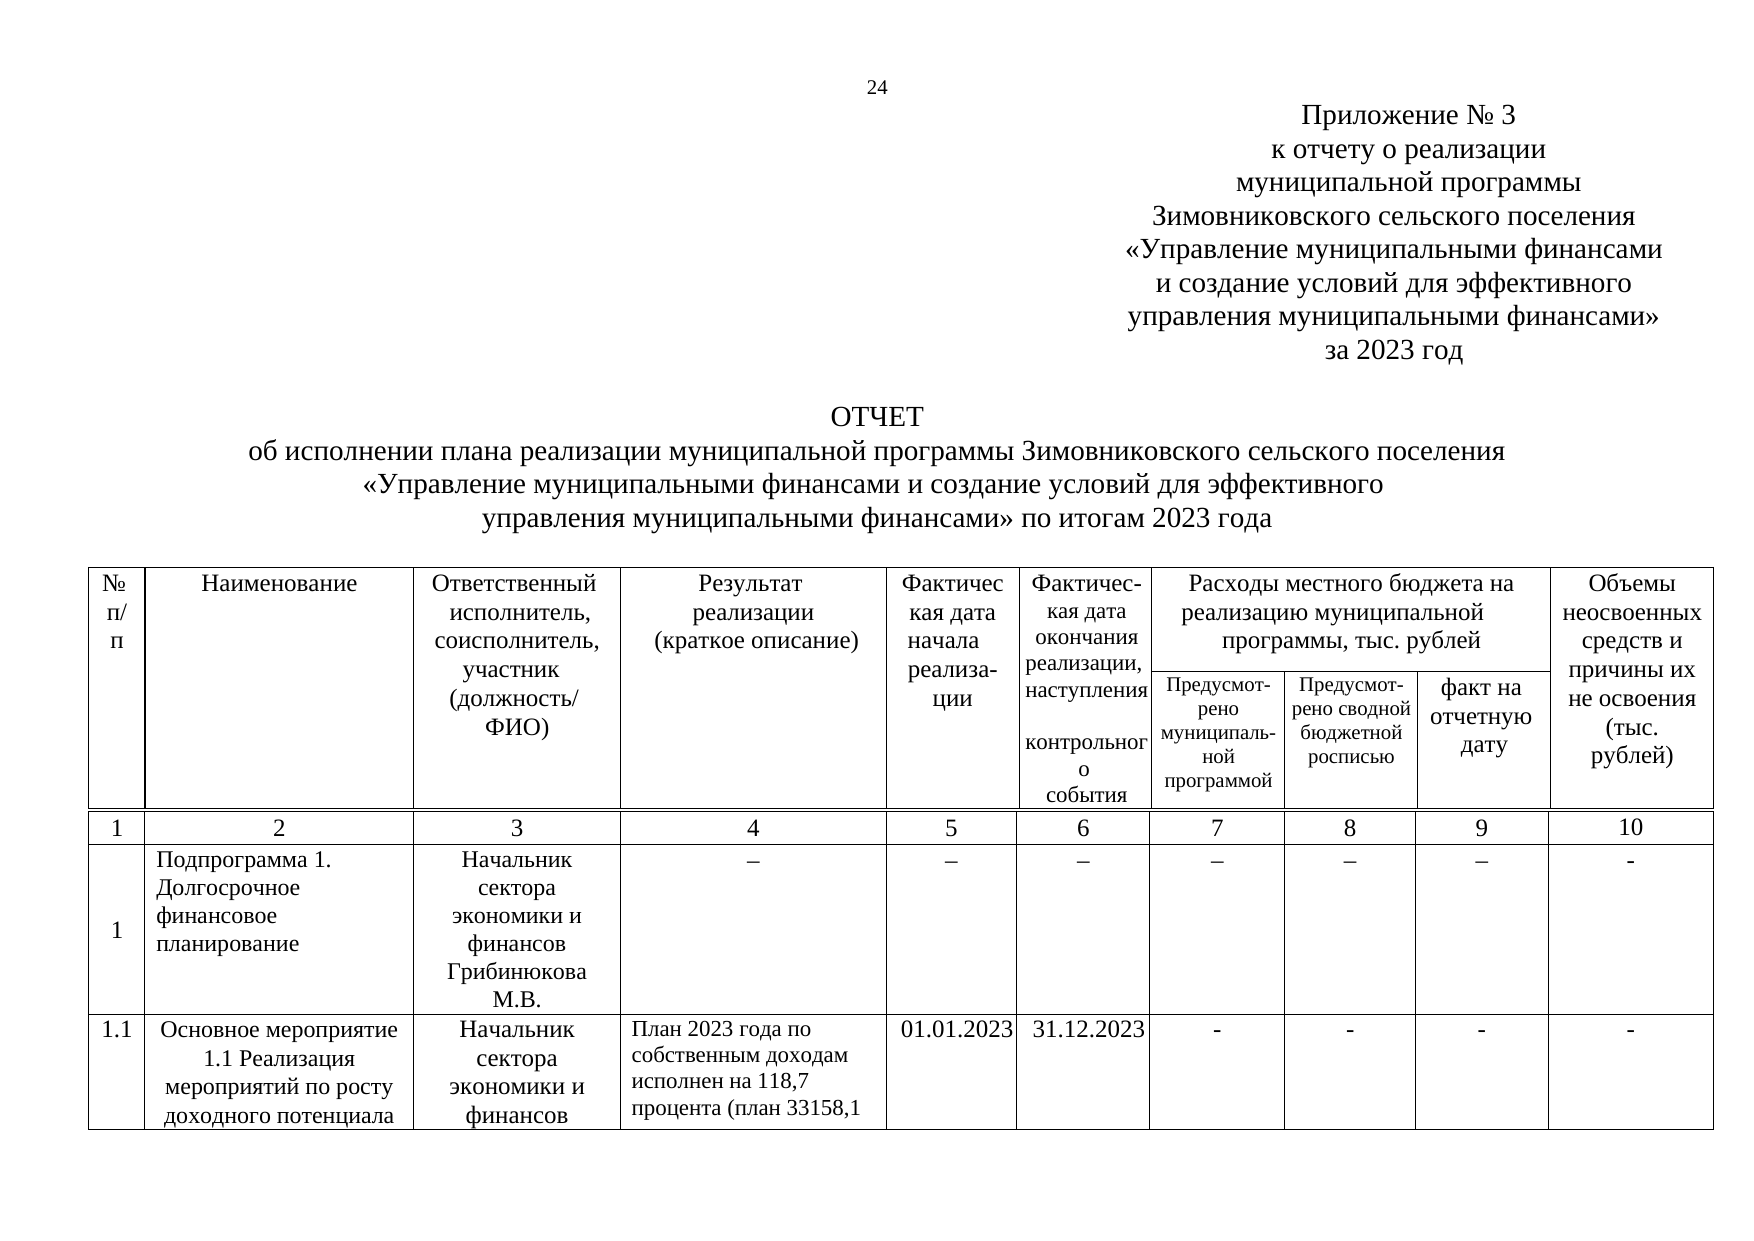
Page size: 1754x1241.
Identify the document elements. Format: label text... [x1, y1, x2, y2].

table_header Ответственный исполнитель, соисполнитель, участник (должность/ ФИО) [414, 568, 620, 807]
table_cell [414, 1015, 620, 1129]
table_cell 31.12.2023 [1017, 1015, 1149, 1129]
table_cell факт на отчетную дату [1418, 672, 1550, 807]
table_cell – [1416, 845, 1548, 1013]
table_header 10 [1549, 812, 1713, 844]
table_header Расходы местного бюджета на реализацию муниципальной программы, тыс. рублей [1152, 568, 1550, 671]
table_header 8 [1285, 812, 1415, 844]
table_cell 1.1 [89, 1015, 144, 1129]
text к отчету о реализации [1152, 131, 1665, 164]
table_cell 1 [89, 845, 144, 1013]
table_cell – [1285, 845, 1415, 1013]
table_cell Предусмот-рено сводной бюджетной росписью [1285, 672, 1417, 807]
table_cell Подпрограмма 1. Долгосрочное финансовое планирование [145, 845, 413, 1013]
table_header Объемы неосвоенных средств и причины их не освоения (тыс. рублей) [1551, 568, 1713, 807]
table_header 9 [1416, 812, 1548, 844]
table_cell 01.01.2023 [887, 1015, 1016, 1129]
table_header 2 [145, 812, 413, 844]
table_header 5 [887, 812, 1016, 844]
table_header 4 [621, 812, 886, 844]
table_cell - [1150, 1015, 1284, 1129]
table_cell Начальник сектора экономики и финансов Грибинюкова М.В. [414, 845, 620, 1013]
table_header 1 [89, 812, 144, 844]
table_cell Предусмот-рено муниципаль-ной программой [1152, 672, 1284, 807]
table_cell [621, 1015, 886, 1129]
table_cell - [1549, 845, 1713, 1013]
table_cell - [1416, 1015, 1548, 1129]
table_cell - [1285, 1015, 1415, 1129]
table_header Фактическая дата начала реализа-ции [887, 568, 1019, 807]
table_header Результат реализации (краткое описание) [621, 568, 886, 807]
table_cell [145, 1015, 413, 1129]
table_cell – [621, 845, 886, 1013]
text муниципальной программы Зимовниковского сельского поселения «Управление муниципальными финансами и создание условий для эффективного управления муниципальными финансами» за 2023 год [1122, 164, 1665, 366]
text об исполнении плана реализации муниципальной программы Зимовниковского сельского поселения «Управление муниципальными финансами и создание условий для эффективного управления муниципальными финансами» по итогам 2023 года [89, 433, 1665, 533]
table_cell – [1150, 845, 1284, 1013]
table_header Наименование [146, 568, 413, 807]
table_header 6 [1017, 812, 1149, 844]
table_header 3 [414, 812, 620, 844]
table_header 7 [1150, 812, 1284, 844]
table_cell – [887, 845, 1016, 1013]
table_cell – [1017, 845, 1149, 1013]
table_cell - [1549, 1015, 1713, 1129]
text ОТЧЕТ [89, 399, 1665, 433]
text Приложение № 3 [1152, 99, 1665, 131]
table_header № п/п [89, 568, 144, 807]
table_header Фактичес-кая дата окончания реализации, наступления контрольного события [1020, 568, 1151, 807]
